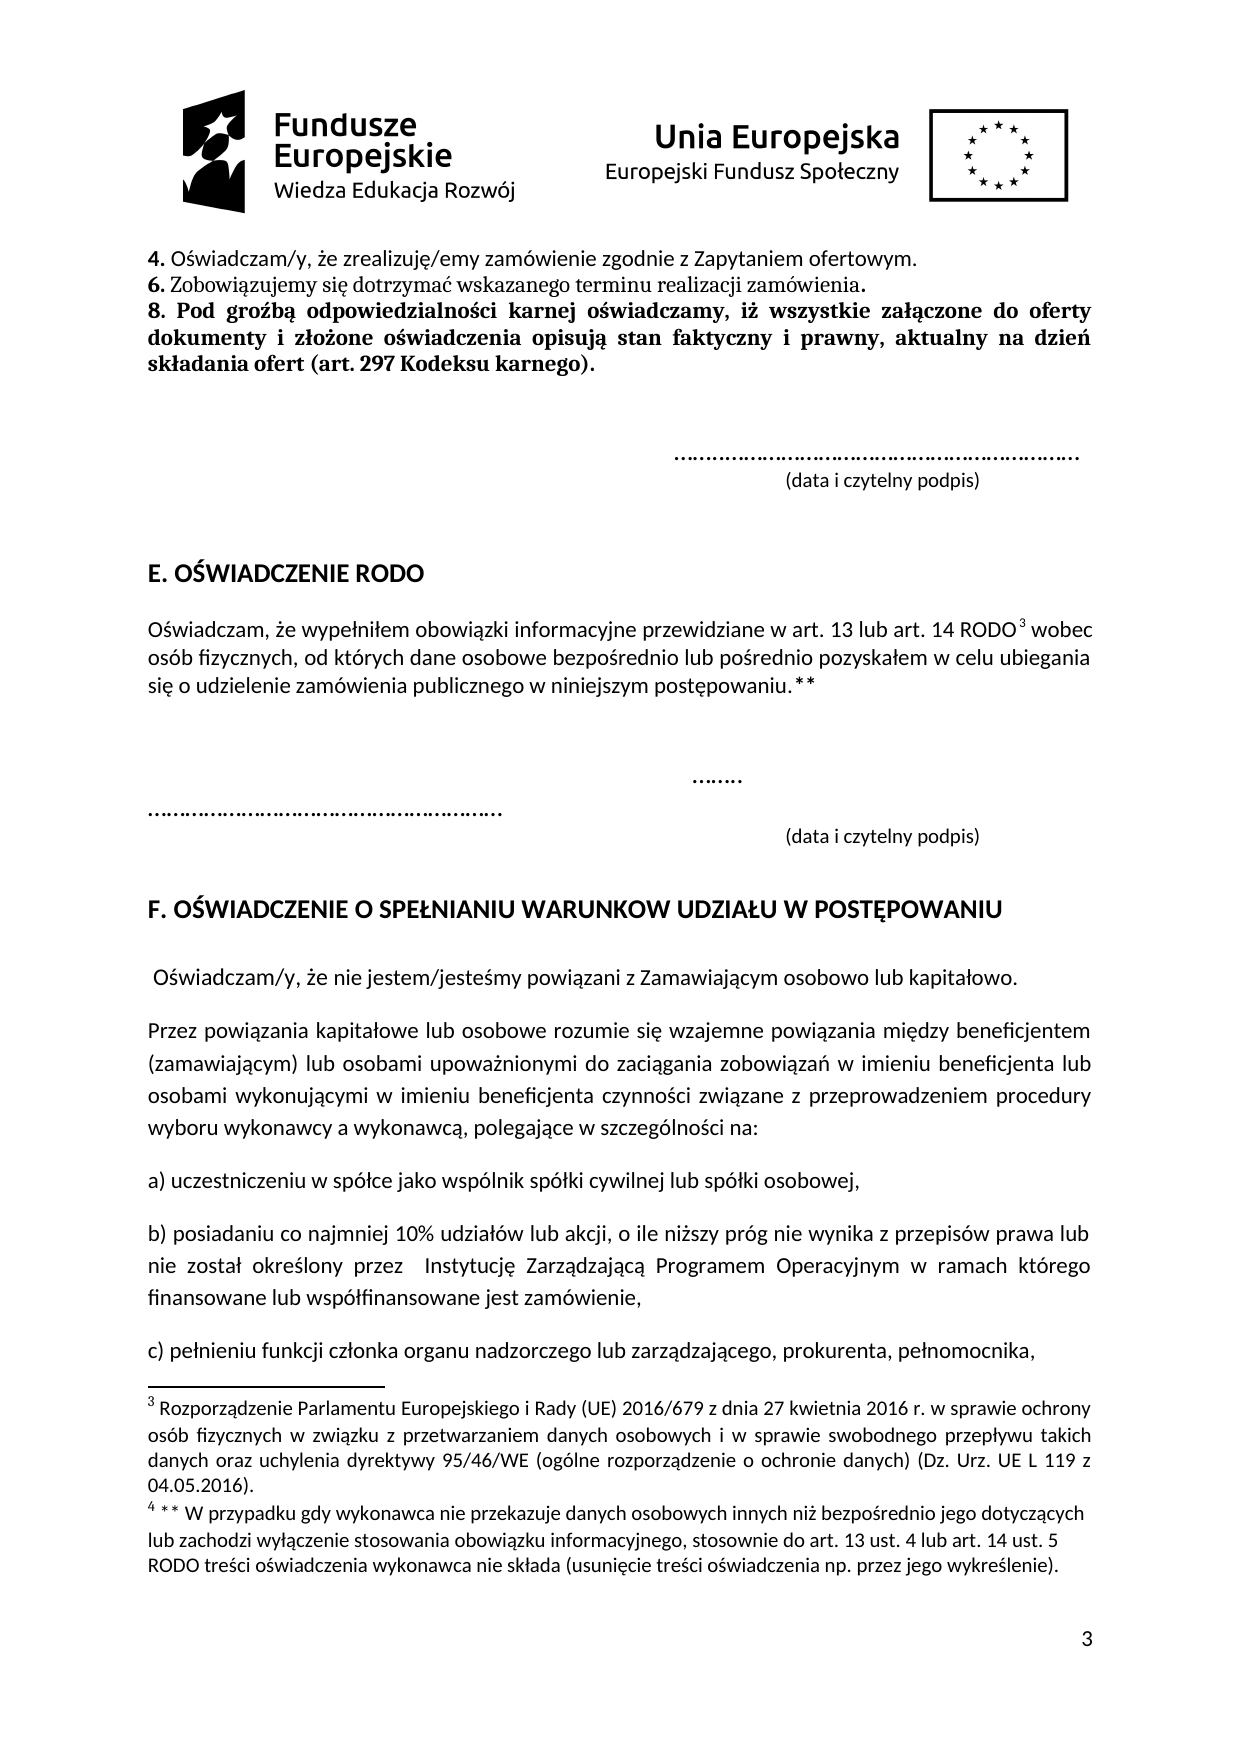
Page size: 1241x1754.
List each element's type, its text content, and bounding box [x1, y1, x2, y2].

text a) uczestniczeniu w spółce jako wspólnik spółki cywilnej lub spółki osobowej, [148, 1166, 1093, 1194]
text ……..………………………………………………… [148, 758, 1093, 824]
text ……..………………………………………………… [148, 434, 1093, 467]
text Oświadczam, że wypełniłem obowiązki informacyjne przewidziane w art. 13 lub art. 14 RODO wobec osób fizycznych, od których dane osobowe bezpośrednio lub pośrednio pozyskałem w celu ubiegania się o udzielenie zamówienia publicznego w niniejszym postępowaniu.** [148, 615, 1093, 699]
text 4. Oświadczam/y, że zrealizuję/emy zamówienie zgodnie z Zapytaniem ofertowym. [148, 148, 1093, 272]
text F. OŚWIADCZENIE O SPEŁNIANIU WARUNKOW UDZIAŁU W POSTĘPOWANIU [148, 892, 1093, 925]
text (data i czytelny podpis) [148, 824, 1093, 849]
text 6. Zobowiązujemy się dotrzymać wskazanego terminu realizacji zamówienia. [148, 272, 1093, 298]
text 8. Pod groźbą odpowiedzialności karnej oświadczamy, iż wszystkie załączone do oferty dokumenty i złożone oświadczenia opisują stan faktyczny i prawny, aktualny na dzień składania ofert (art. 297 Kodeksu karnego). [148, 298, 1093, 377]
text Przez powiązania kapitałowe lub osobowe rozumie się wzajemne powiązania między beneficjentem (zamawiającym) lub osobami upoważnionymi do zaciągania zobowiązań w imieniu beneficjenta lub osobami wykonującymi w imieniu beneficjenta czynności związane z przeprowadzeniem procedury wyboru wykonawcy a wykonawcą, polegające w szczególności na: [148, 1016, 1093, 1141]
text E. OŚWIADCZENIE RODO [148, 556, 1093, 589]
picture [152, 59, 1099, 244]
text c) pełnieniu funkcji członka organu nadzorczego lub zarządzającego, prokurenta, pełnomocnika, [148, 1336, 1093, 1364]
text b) posiadaniu co najmniej 10% udziałów lub akcji, o ile niższy próg nie wynika z przepisów prawa lub nie został określony przez Instytucję Zarządzającą Programem Operacyjnym w ramach którego finansowane lub współfinansowane jest zamówienie, [148, 1219, 1093, 1311]
text Oświadczam/y, że nie jestem/jesteśmy powiązani z Zamawiającym osobowo lub kapitałowo. [148, 962, 1093, 991]
text (data i czytelny podpis) [148, 467, 1093, 492]
